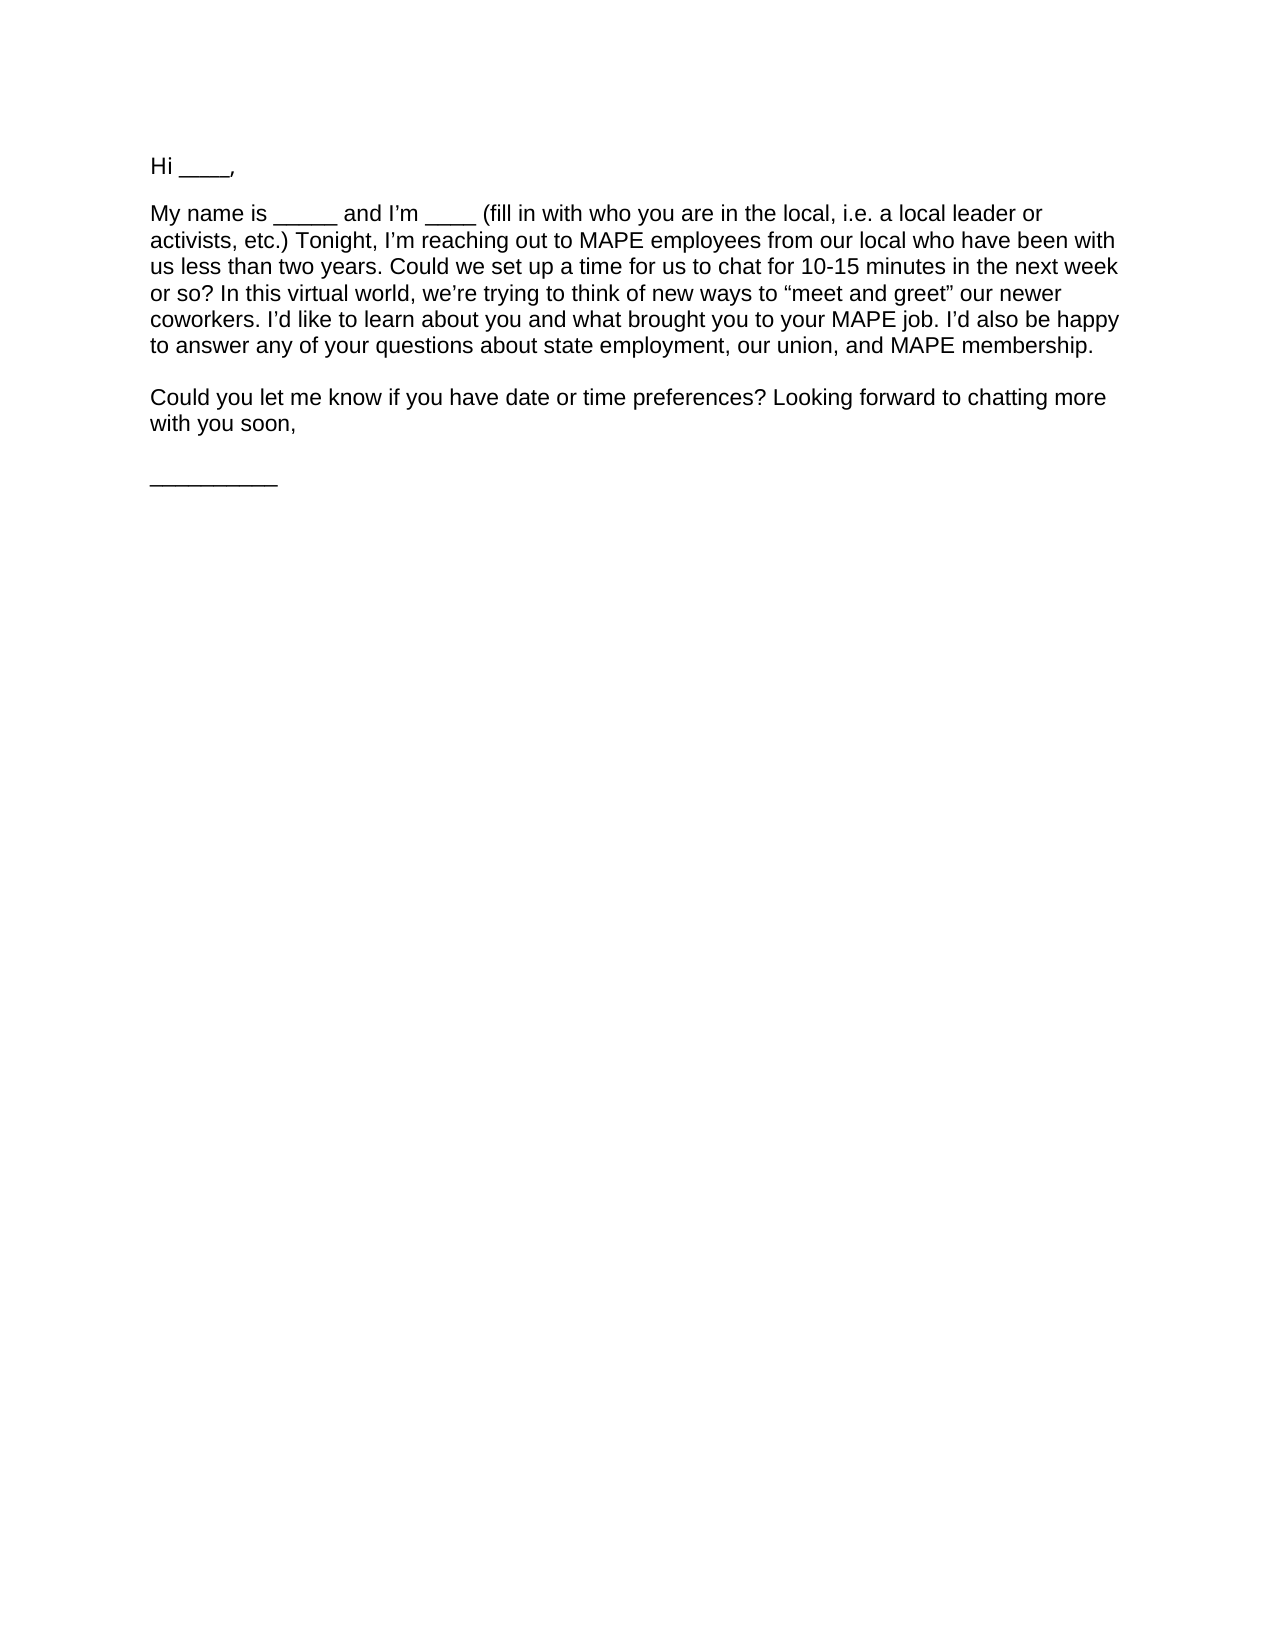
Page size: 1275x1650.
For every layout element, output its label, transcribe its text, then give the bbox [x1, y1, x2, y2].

text __________ [150, 461, 1125, 488]
text Could you let me know if you have date or time preferences? Looking forward to chatting more with you soon, [150, 383, 1125, 436]
text My name is _____ and I’m ____ (fill in with who you are in the local, i.e. a local leader or activists, etc.) Tonight, I’m reaching out to MAPE employees from our local who have been with us less than two years. Could we set up a time for us to chat for 10-15 minutes in the next week or so? In this virtual world, we’re trying to think of new ways to “meet and greet” our newer coworkers. I’d like to learn about you and what brought you to your MAPE job. I’d also be happy to answer any of your questions about state employment, our union, and MAPE membership. [150, 200, 1125, 358]
text Hi _____, [150, 150, 1125, 181]
